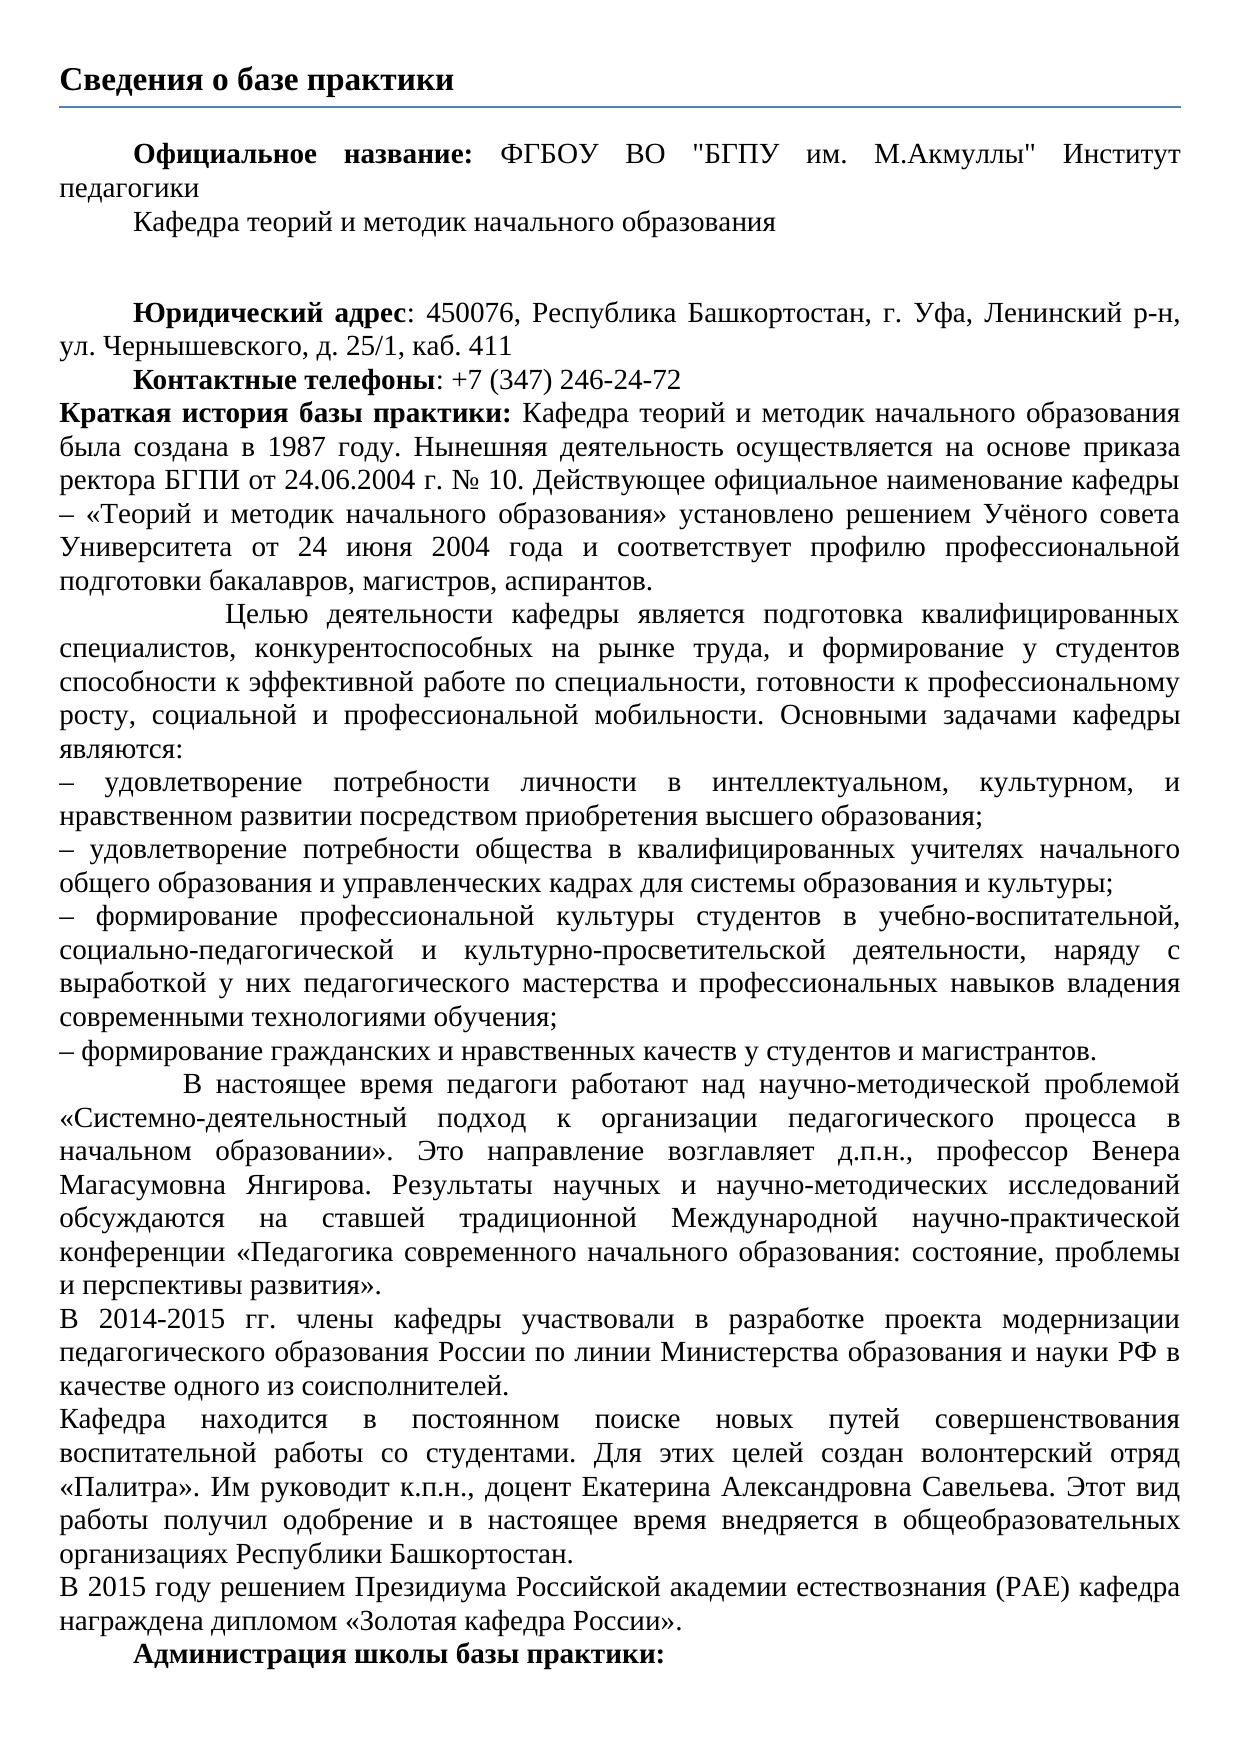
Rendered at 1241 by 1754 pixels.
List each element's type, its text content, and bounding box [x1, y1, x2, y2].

text Кафедра находится в постоянном поиске новых путей совершенствования воспитательной работы со студентами. Для этих целей создан волонтерский отряд «Палитра». Им руководит к.п.н., доцент Екатерина Александровна Савельева. Этот вид работы получил одобрение и в настоящее время внедряется в общеобразовательных организациях Республики Башкортостан. [59, 1402, 1181, 1569]
text В настоящее время педагоги работают над научно-методической проблемой «Системно-деятельностный подход к организации педагогического процесса в начальном образовании». Это направление возглавляет д.п.н., профессор Венера Магасумовна Янгирова. Результаты научных и научно-методических исследований обсуждаются на ставшей традиционной Международной научно-практической конференции «Педагогика современного начального образования: состояние, проблемы и перспективы развития». [59, 1066, 1181, 1301]
text – формирование гражданских и нравственных качеств у студентов и магистрантов. [59, 1033, 1181, 1066]
text Кафедра теорий и методик начального образования [59, 204, 1181, 237]
text В 2015 году решением Президиума Российской академии естествознания (РАЕ) кафедра награждена дипломом «Золотая кафедра России». [59, 1569, 1181, 1636]
text В 2014-2015 гг. члены кафедры участвовали в разработке проекта модернизации педагогического образования России по линии Министерства образования и науки РФ в качестве одного из соисполнителей. [59, 1301, 1181, 1402]
text Администрация школы базы практики: [59, 1636, 1181, 1670]
text – удовлетворение потребности общества в квалифицированных учителях начального общего образования и управленческих кадрах для системы образования и культуры; [59, 831, 1181, 898]
title Сведения о базе практики [59, 59, 1181, 106]
text Краткая история базы практики: Кафедра теорий и методик начального образования была создана в 1987 году. Нынешняя деятельность осуществляется на основе приказа ректора БГПИ от 24.06.2004 г. № 10. Действующее официальное наименование кафедры – «Теорий и методик начального образования» установлено решением Учёного совета Университета от 24 июня 2004 года и соответствует профилю профессиональной подготовки бакалавров, магистров, аспирантов. [59, 395, 1181, 597]
text Контактные телефоны: +7 (347) 246-24-72 [59, 362, 1181, 395]
text Юридический адрес: 450076, Республика Башкортостан, г. Уфа, Ленинский р-н, ул. Чернышевского, д. 25/1, каб. 411 [59, 295, 1181, 362]
text – формирование профессиональной культуры студентов в учебно-воспитательной, социально-педагогической и культурно-просветительской деятельности, наряду с выработкой у них педагогического мастерства и профессиональных навыков владения современными технологиями обучения; [59, 898, 1181, 1033]
text – удовлетворение потребности личности в интеллектуальном, культурном, и нравственном развитии посредством приобретения высшего образования; [59, 764, 1181, 831]
text Официальное название: ФГБОУ ВО "БГПУ им. М.Акмуллы" Институт педагогики [59, 137, 1181, 204]
text Целью деятельности кафедры является подготовка квалифицированных специалистов, конкурентоспособных на рынке труда, и формирование у студентов способности к эффективной работе по специальности, готовности к профессиональному росту, социальной и профессиональной мобильности. Основными задачами кафедры являются: [59, 597, 1181, 764]
